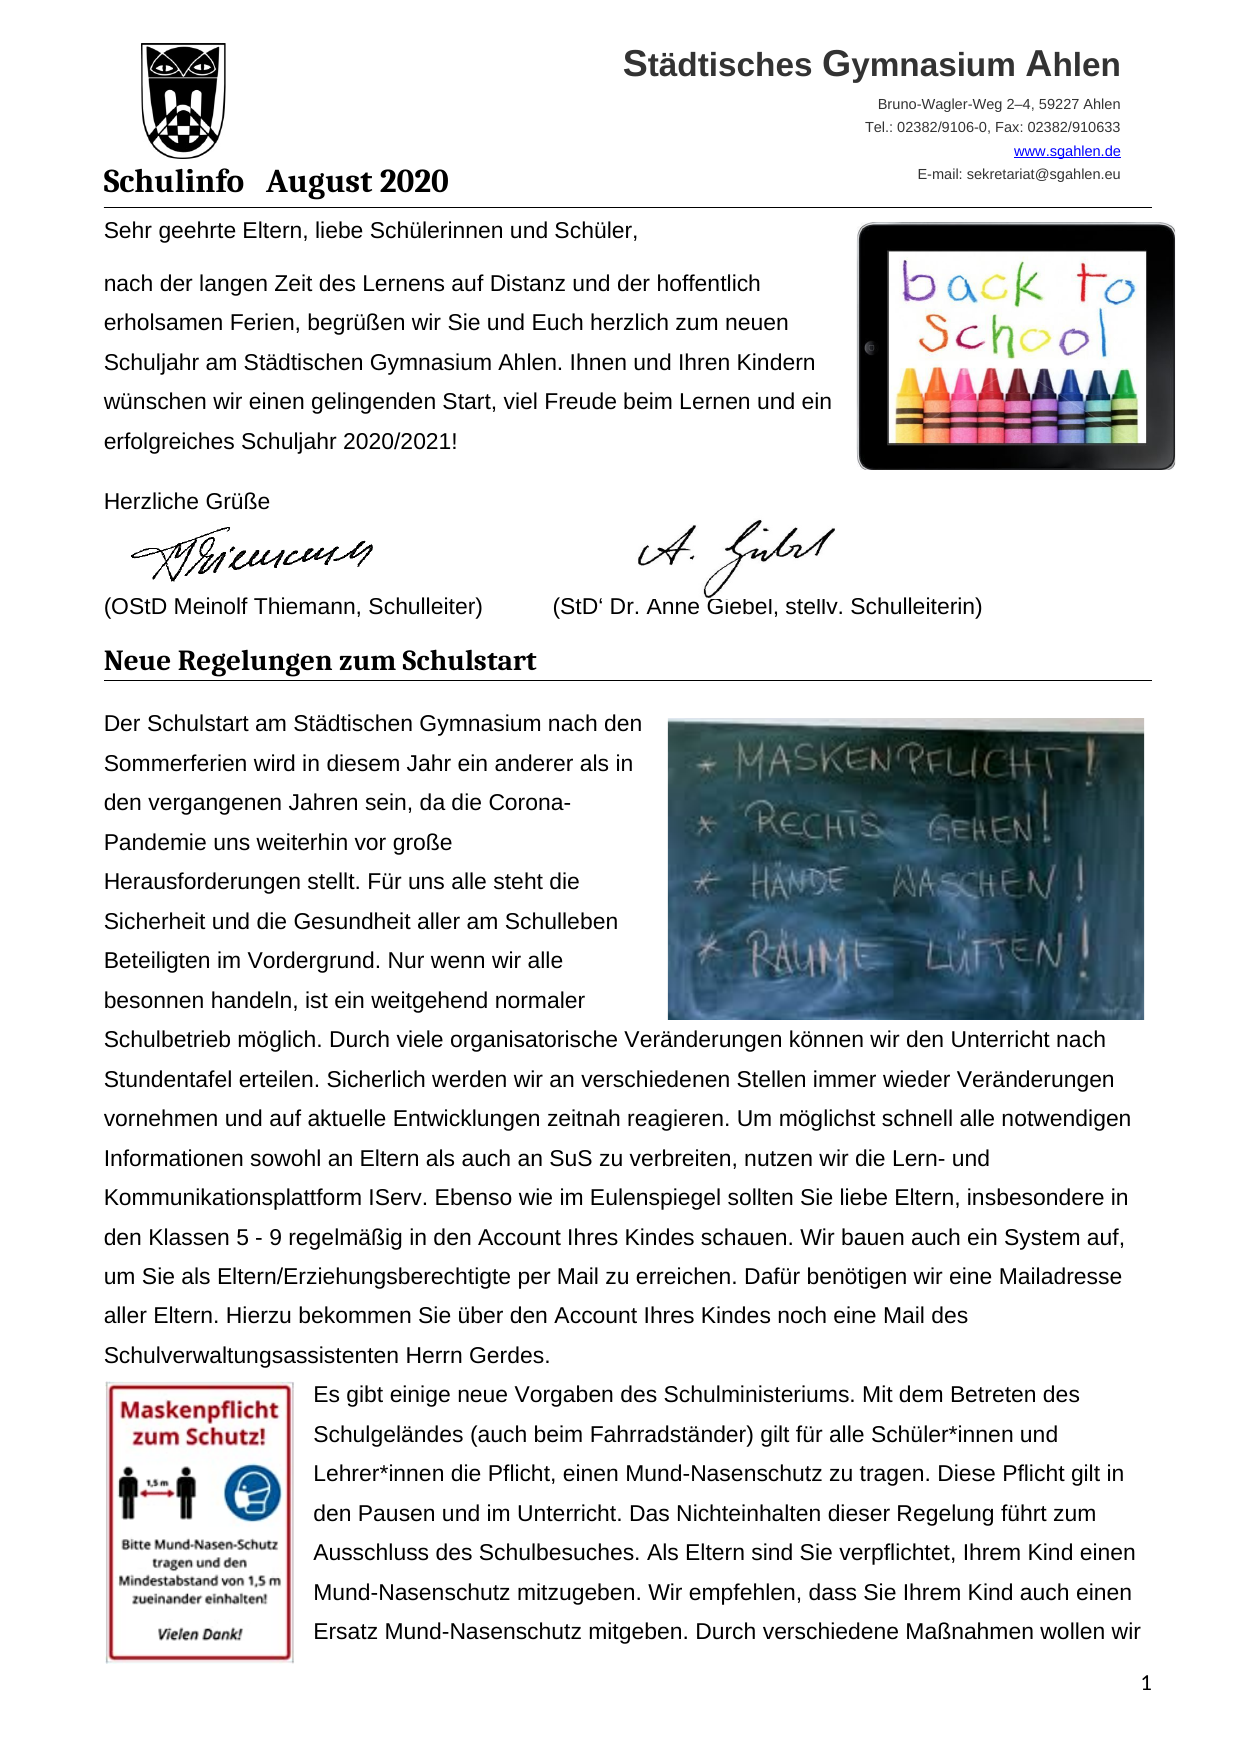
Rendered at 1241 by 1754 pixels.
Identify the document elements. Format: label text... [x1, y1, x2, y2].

text Sehr geehrte Eltern, liebe Schülerinnen und Schüler, [103, 217, 1152, 243]
picture [856, 222, 1176, 470]
picture [141, 43, 226, 159]
picture [667, 718, 1145, 1020]
picture [105, 1381, 295, 1664]
text (OStD Meinolf Thiemann, Schulleiter) (StD‘ Dr. Anne Giebel, stellv. Schulleiterin) [103, 593, 1152, 620]
subtitle Neue Regelungen zum Schulstart [103, 644, 1152, 681]
subtitle Schulinfo August 2020 [103, 163, 1152, 201]
picture [635, 515, 838, 599]
text Der Schulstart am Städtischen Gymnasium nach den Sommerferien wird in diesem Jahr ein anderer als in den vergangenen Jahren sein, da die Corona-Pandemie uns weiterhin vor große Herausforderungen stellt. Für uns alle steht die Sicherheit und die Gesundheit aller am Schulleben Beteiligten im Vordergrund. Nur wenn wir alle besonnen handeln, ist ein weitgehend normaler Schulbetrieb möglich. Durch viele organisatorische Veränderungen können wir den Unterricht nach Stundentafel erteilen. Sicherlich werden wir an verschiedenen Stellen immer wieder Veränderungen vornehmen und auf aktuelle Entwicklungen zeitnah reagieren. Um möglichst schnell alle notwendigen Informationen sowohl an Eltern als auch an SuS zu verbreiten, nutzen wir die Lern- und Kommunikationsplattform IServ. Ebenso wie im Eulenspiegel sollten Sie liebe Eltern, insbesondere in den Klassen 5 - 9 regelmäßig in den Account Ihres Kindes schauen. Wir bauen auch ein System auf, um Sie als Eltern/Erziehungsberechtigte per Mail zu erreichen. Dafür benötigen wir eine Mailadresse aller Eltern. Hierzu bekommen Sie über den Account Ihres Kindes noch eine Mail des Schulverwaltungsassistenten Herrn Gerdes. [103, 710, 1152, 1368]
text nach der langen Zeit des Lernens auf Distanz und der hoffentlich erholsamen Ferien, begrüßen wir Sie und Euch herzlich zum neuen Schuljahr am Städtischen Gymnasium Ahlen. Ihnen und Ihren Kindern wünschen wir einen gelingenden Start, viel Freude beim Lernen und ein erfolgreiches Schuljahr 2020/2021! [103, 270, 856, 454]
text Herzliche Grüße [103, 488, 1152, 514]
